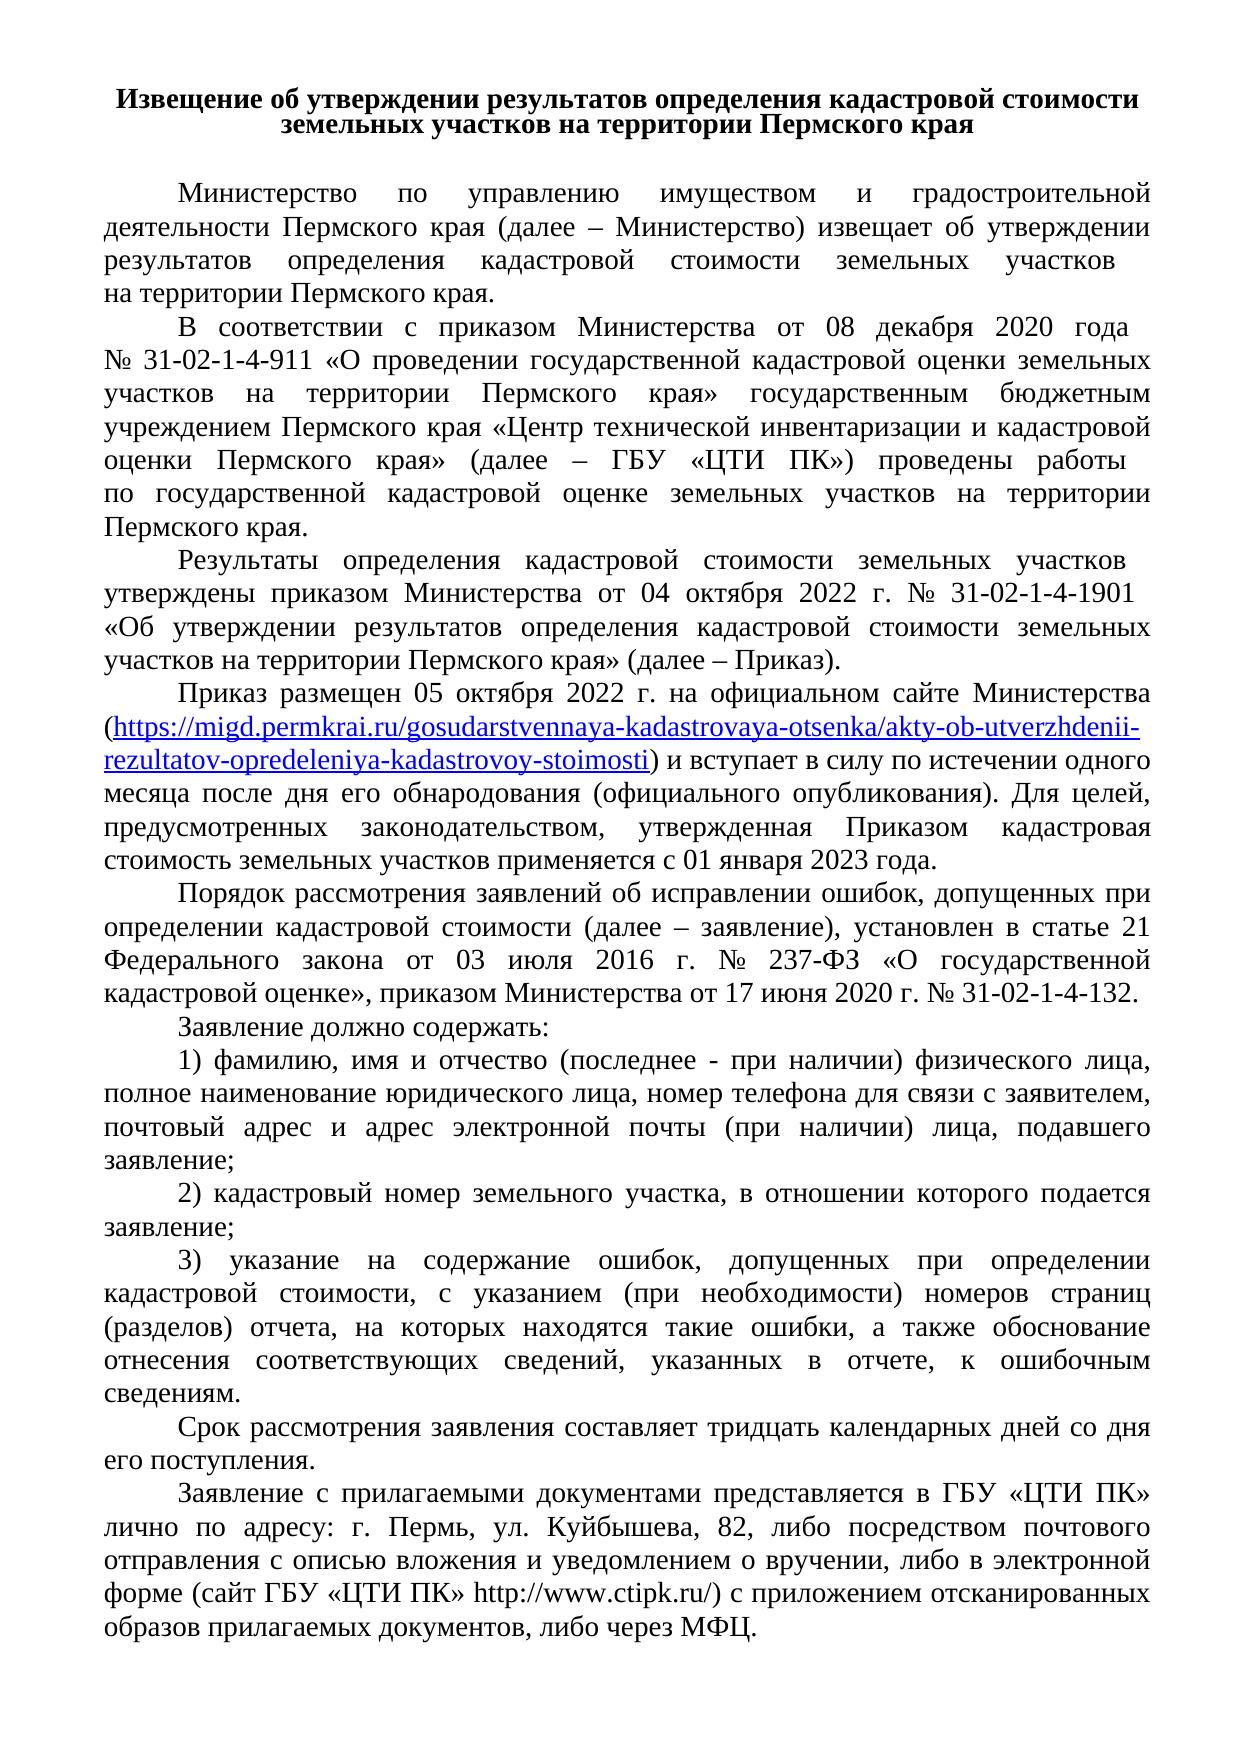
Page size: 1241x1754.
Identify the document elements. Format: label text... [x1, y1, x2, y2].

text Порядок рассмотрения заявлений об исправлении ошибок, допущенных при определении кадастровой стоимости (далее – заявление), установлен в статье 21 Федерального закона от 03 июля 2016 г. № 237-ФЗ «О государственной кадастровой оценке», приказом Министерства от 17 июня 2020 г. № 31-02-1-4-132. [103, 876, 1152, 1009]
text В соответствии с приказом Министерства от 08 декабря 2020 года № 31-02-1-4-911 «О проведении государственной кадастровой оценки земельных участков на территории Пермского края» государственным бюджетным учреждением Пермского края «Центр технической инвентаризации и кадастровой оценки Пермского края» (далее – ГБУ «ЦТИ ПК») проведены работы по государственной кадастровой оценке земельных участков на территории Пермского края. [103, 309, 1152, 543]
text 1) фамилию, имя и отчество (последнее - при наличии) физического лица, полное наименование юридического лица, номер телефона для связи с заявителем, почтовый адрес и адрес электронной почты (при наличии) лица, подавшего заявление; [103, 1043, 1152, 1176]
text 2) кадастровый номер земельного участка, в отношении которого подается заявление; [103, 1176, 1152, 1243]
text Извещение об утверждении результатов определения кадастровой стоимости земельных участков на территории Пермского края [103, 89, 1152, 139]
text Заявление с прилагаемыми документами представляется в ГБУ «ЦТИ ПК» лично по адресу: г. Пермь, ул. Куйбышева, 82, либо посредством почтового отправления с описью вложения и уведомлением о вручении, либо в электронной форме (сайт ГБУ «ЦТИ ПК» http://www.ctipk.ru/) с приложением отсканированных образов прилагаемых документов, либо через МФЦ. [103, 1476, 1152, 1643]
text Срок рассмотрения заявления составляет тридцать календарных дней со дня его поступления. [103, 1409, 1152, 1476]
text Результаты определения кадастровой стоимости земельных участков утверждены приказом Министерства от 04 октября 2022 г. № 31-02-1-4-1901 «Об утверждении результатов определения кадастровой стоимости земельных участков на территории Пермского края» (далее – Приказ). [103, 543, 1152, 676]
text Заявление должно содержать: [103, 1009, 1152, 1043]
text Министерство по управлению имуществом и градостроительной деятельности Пермского края (далее – Министерство) извещает об утверждении результатов определения кадастровой стоимости земельных участков на территории Пермского края. [103, 176, 1152, 309]
text 3) указание на содержание ошибок, допущенных при определении кадастровой стоимости, с указанием (при необходимости) номеров страниц (разделов) отчета, на которых находятся такие ошибки, а также обоснование отнесения соответствующих сведений, указанных в отчете, к ошибочным сведениям. [103, 1243, 1152, 1409]
text Приказ размещен 05 октября 2022 г. на официальном сайте Министерства (https://migd.permkrai.ru/gosudarstvennaya-kadastrovaya-otsenka/akty-ob-utverzhdenii-rezultatov-opredeleniya-kadastrovoy-stoimosti) и вступает в силу по истечении одного месяца после дня его обнародования (официального опубликования). Для целей, предусмотренных законодательством, утвержденная Приказом кадастровая стоимость земельных участков применяется с 01 января 2023 года. [103, 676, 1152, 876]
